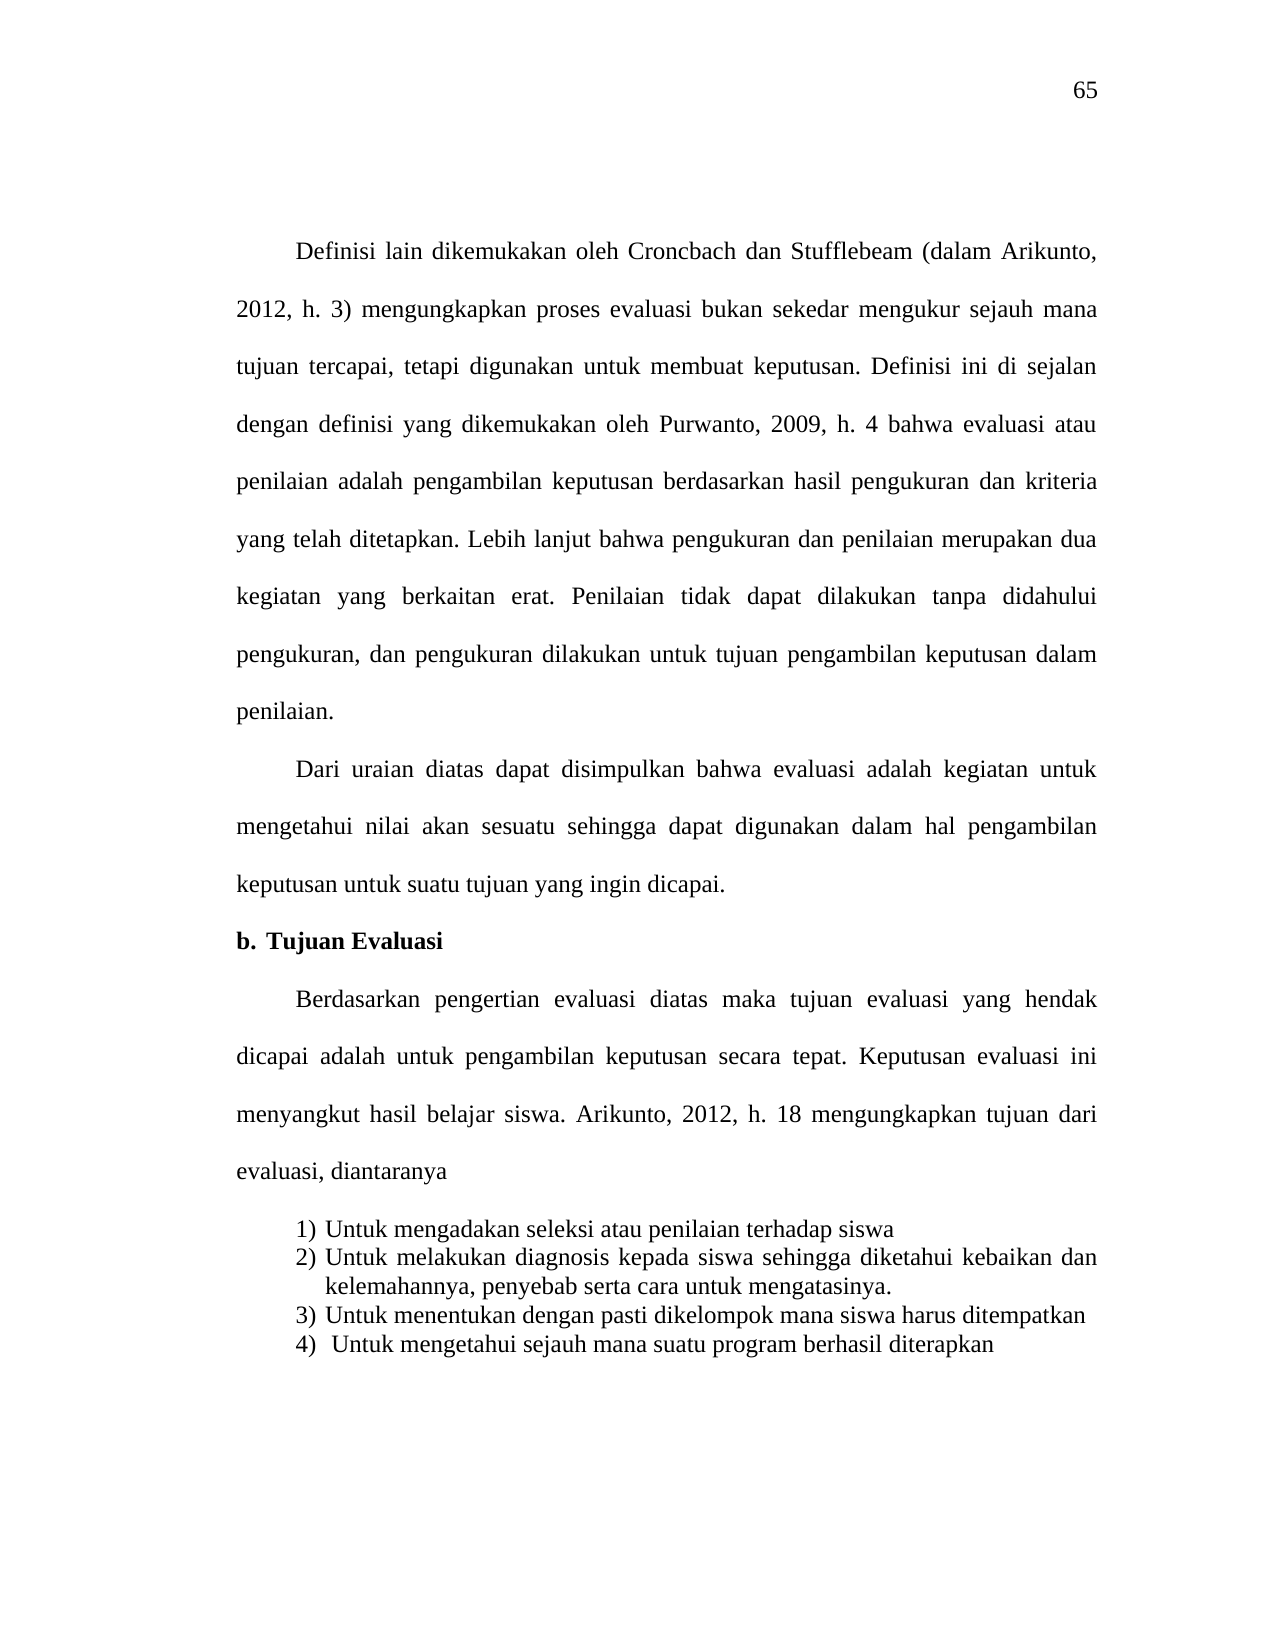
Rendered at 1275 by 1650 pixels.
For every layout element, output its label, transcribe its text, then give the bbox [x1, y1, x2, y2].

text Berdasarkan pengertian evaluasi diatas maka tujuan evaluasi yang hendak dicapai adalah untuk pengambilan keputusan secara tepat. Keputusan evaluasi ini menyangkut hasil belajar siswa. Arikunto, 2012, h. 18 mengungkapkan tujuan dari evaluasi, diantaranya [236, 984, 1098, 1185]
list Untuk melakukan diagnosis kepada siswa sehingga diketahui kebaikan dan kelemahannya, penyebab serta cara untuk mengatasinya. [295, 1242, 1098, 1300]
list Tujuan Evaluasi [236, 926, 1098, 955]
list Untuk mengetahui sejauh mana suatu program berhasil diterapkan [295, 1329, 1098, 1357]
list Definisi lain dikemukakan oleh Croncbach dan Stufflebeam (dalam Arikunto, 2012, h. 3) mengungkapkan proses evaluasi bukan sekedar mengukur sejauh mana tujuan tercapai, tetapi digunakan untuk membuat keputusan. Definisi ini di sejalan dengan definisi yang dikemukakan oleh Purwanto, 2009, h. 4 bahwa evaluasi atau penilaian adalah pengambilan keputusan berdasarkan hasil pengukuran dan kriteria yang telah ditetapkan. Lebih lanjut bahwa pengukuran dan penilaian merupakan dua kegiatan yang berkaitan erat. Penilaian tidak dapat dilakukan tanpa didahului pengukuran, dan pengukuran dilakukan untuk tujuan pengambilan keputusan dalam penilaian. [236, 236, 1098, 725]
list Untuk mengadakan seleksi atau penilaian terhadap siswa [295, 1214, 1098, 1242]
list Dari uraian diatas dapat disimpulkan bahwa evaluasi adalah kegiatan untuk mengetahui nilai akan sesuatu sehingga dapat digunakan dalam hal pengambilan keputusan untuk suatu tujuan yang ingin dicapai. [236, 754, 1098, 897]
list Untuk menentukan dengan pasti dikelompok mana siswa harus ditempatkan [295, 1300, 1098, 1329]
